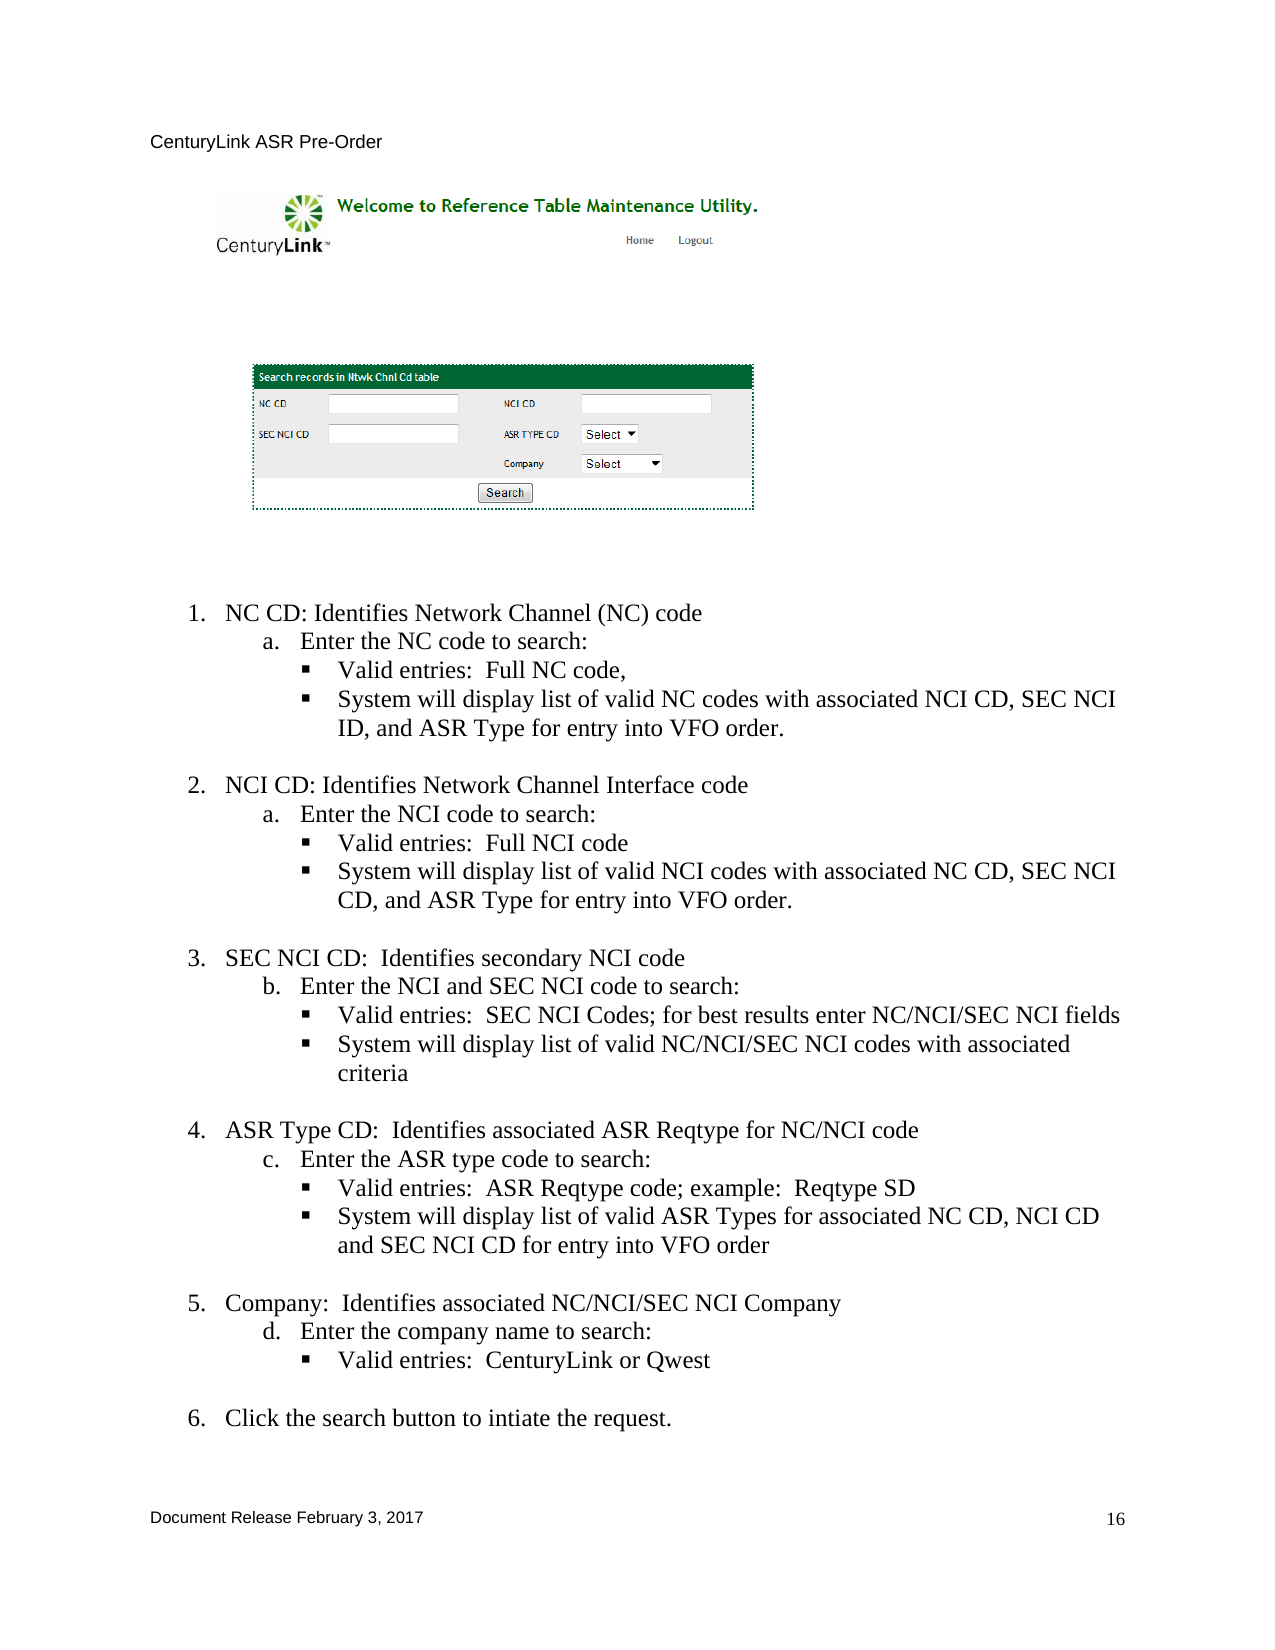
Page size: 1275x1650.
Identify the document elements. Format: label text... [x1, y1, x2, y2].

list System will display list of valid NCI codes with associated NC CD, SEC NCI CD, and ASR Type for entry into VFO order. [300, 856, 1125, 914]
list Enter the company name to search: [262, 1316, 1125, 1345]
list System will display list of valid NC/NCI/SEC NCI codes with associated criteria [300, 1029, 1125, 1086]
list Valid entries: CenturyLink or Qwest [300, 1345, 1125, 1374]
list Valid entries: ASR Reqtype code; example: Reqtype SD [300, 1173, 1125, 1201]
list Valid entries: Full NC code, [300, 655, 1125, 684]
list Enter the NC code to search: [262, 626, 1125, 655]
list System will display list of valid NC codes with associated NCI CD, SEC NCI ID, and ASR Type for entry into VFO order. [300, 684, 1125, 741]
list Enter the NCI code to search: [262, 799, 1125, 828]
list Company: Identifies associated NC/NCI/SEC NCI Company [187, 1288, 1125, 1316]
list SEC NCI CD: Identifies secondary NCI code [187, 943, 1125, 971]
picture [187, 171, 800, 541]
list NCI CD: Identifies Network Channel Interface code [187, 770, 1125, 799]
list Click the search button to intiate the request. [187, 1403, 1125, 1431]
list Valid entries: Full NCI code [300, 828, 1125, 856]
list Enter the ASR type code to search: [262, 1144, 1125, 1173]
list ASR Type CD: Identifies associated ASR Reqtype for NC/NCI code [187, 1115, 1125, 1144]
list System will display list of valid ASR Types for associated NC CD, NCI CD and SEC NCI CD for entry into VFO order [300, 1201, 1125, 1259]
list Enter the NCI and SEC NCI code to search: [262, 971, 1125, 1000]
list NC CD: Identifies Network Channel (NC) code [187, 598, 1125, 626]
list Valid entries: SEC NCI Codes; for best results enter NC/NCI/SEC NCI fields [300, 1000, 1125, 1029]
